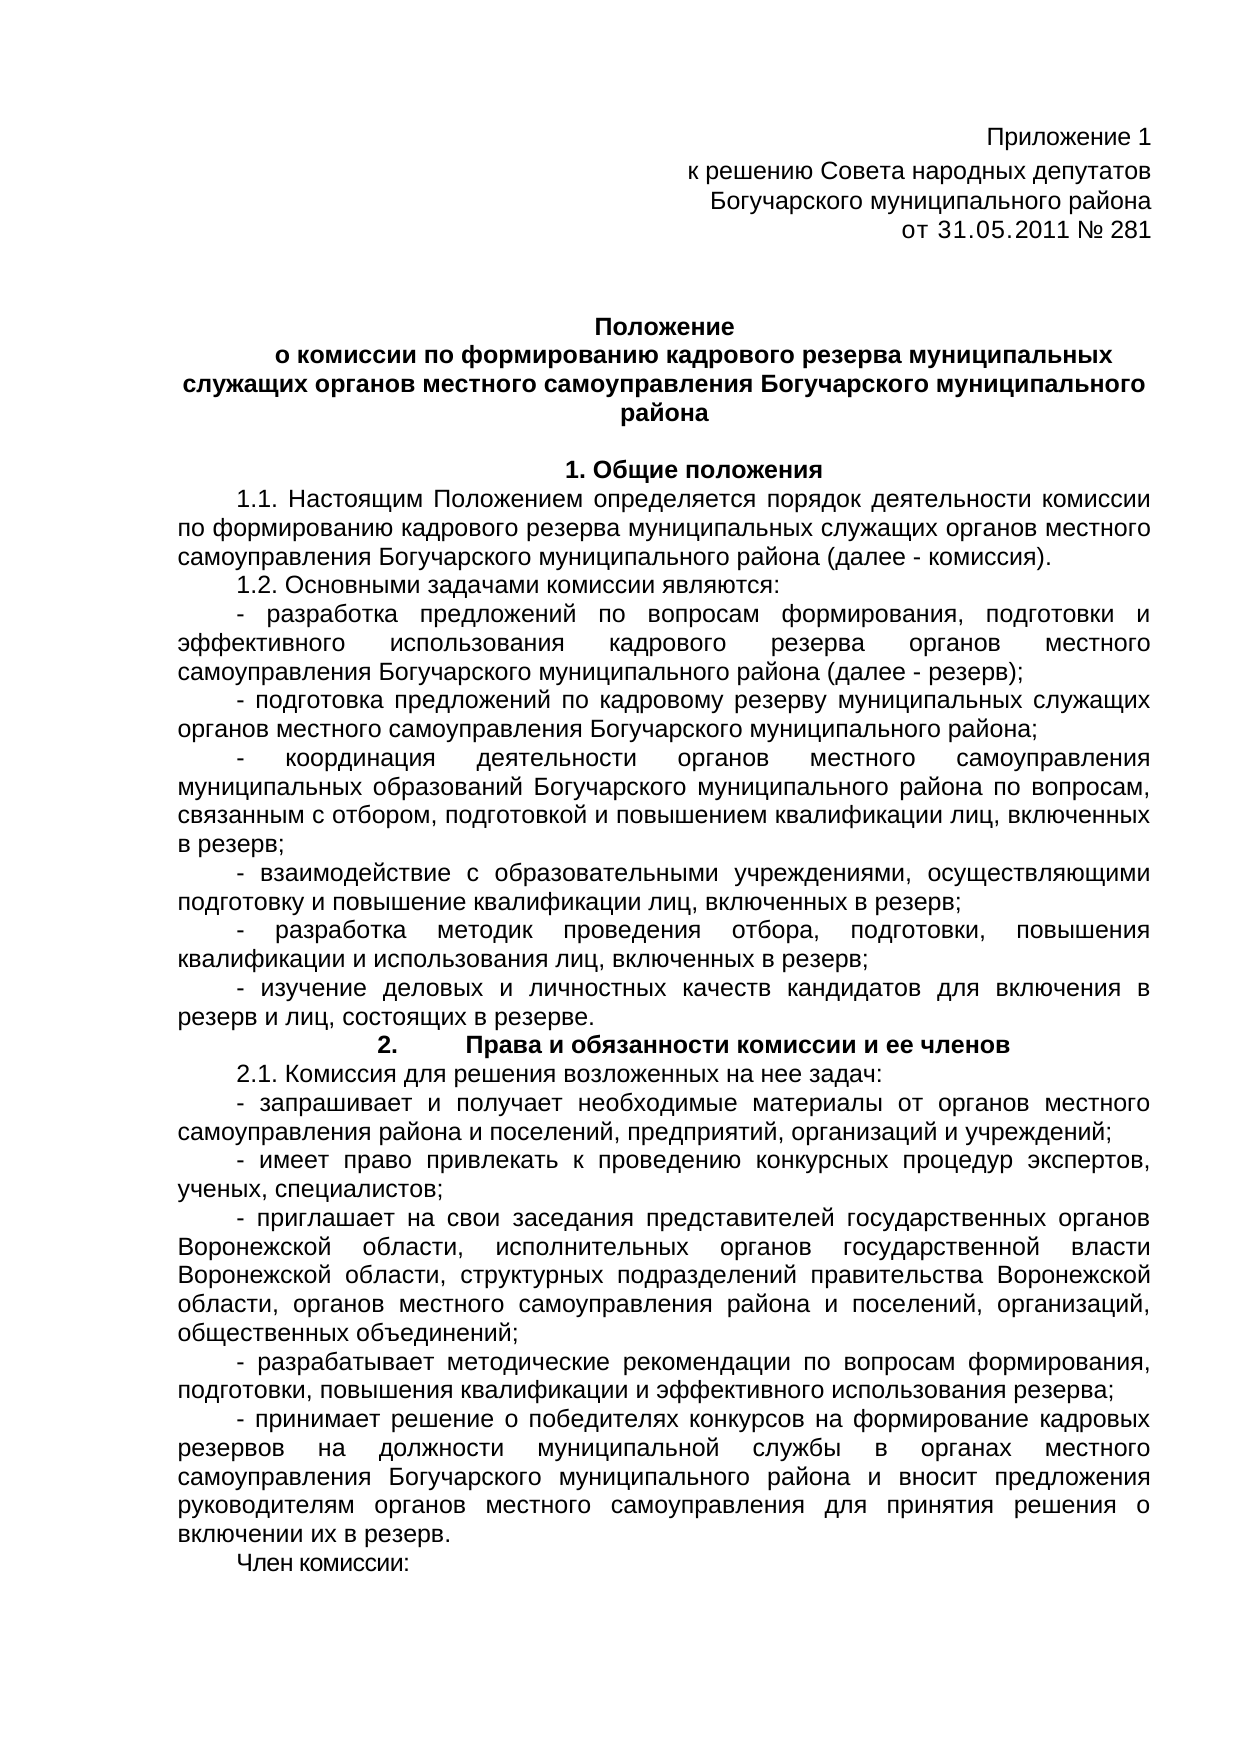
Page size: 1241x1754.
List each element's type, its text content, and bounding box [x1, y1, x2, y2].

text 2.1. Комиссия для решения возложенных на нее задач: [177, 1059, 1152, 1088]
text - разработка методик проведения отбора, подготовки, повышения квалификации и использования лиц, включенных в резерв; [177, 915, 1152, 973]
text 1.1. Настоящим Положением определяется порядок деятельности комиссии по формированию кадрового резерва муниципальных служащих органов местного самоуправления Богучарского муниципального района (далее - комиссия). [177, 484, 1152, 570]
text Приложение 1 [724, 118, 1152, 152]
text Член комиссии: [177, 1548, 1152, 1576]
text - разрабатывает методические рекомендации по вопросам формирования, подготовки, повышения квалификации и эффективного использования резерва; [177, 1346, 1152, 1404]
text - разработка предложений по вопросам формирования, подготовки и эффективного использования кадрового резерва органов местного самоуправления Богучарского муниципального района (далее - резерв); [177, 599, 1152, 685]
text - принимает решение о победителях конкурсов на формирование кадровых резервов на должности муниципальной службы в органах местного самоуправления Богучарского муниципального района и вносит предложения руководителям органов местного самоуправления для принятия решения о включении их в резерв. [177, 1404, 1152, 1548]
text 1. Общие положения [177, 455, 1152, 484]
text к решению Совета народных депутатов [177, 152, 1152, 186]
text о комиссии по формированию кадрового резерва муниципальных служащих органов местного самоуправления Богучарского муниципального района [177, 340, 1152, 426]
text - координация деятельности органов местного самоуправления муниципальных образований Богучарского муниципального района по вопросам, связанным с отбором, подготовкой и повышением квалификации лиц, включенных в резерв; [177, 743, 1152, 858]
text - запрашивает и получает необходимые материалы от органов местного самоуправления района и поселений, предприятий, организаций и учреждений; [177, 1088, 1152, 1145]
list Права и обязанности комиссии и ее членов [177, 1030, 1152, 1059]
text - изучение деловых и личностных качеств кандидатов для включения в резерв и лиц, состоящих в резерве. [177, 973, 1152, 1030]
text - подготовка предложений по кадровому резерву муниципальных служащих органов местного самоуправления Богучарского муниципального района; [177, 685, 1152, 743]
text - имеет право привлекать к проведению конкурсных процедур экспертов, ученых, специалистов; [177, 1145, 1152, 1203]
text Богучарского муниципального района от 31.05.2011 № 281 [177, 186, 1152, 243]
text Положение [177, 311, 1152, 340]
text - взаимодействие с образовательными учреждениями, осуществляющими подготовку и повышение квалификации лиц, включенных в резерв; [177, 858, 1152, 915]
text 1.2. Основными задачами комиссии являются: [177, 570, 1152, 599]
text - приглашает на свои заседания представителей государственных органов Воронежской области, исполнительных органов государственной власти Воронежской области, структурных подразделений правительства Воронежской области, органов местного самоуправления района и поселений, организаций, общественных объединений; [177, 1203, 1152, 1346]
